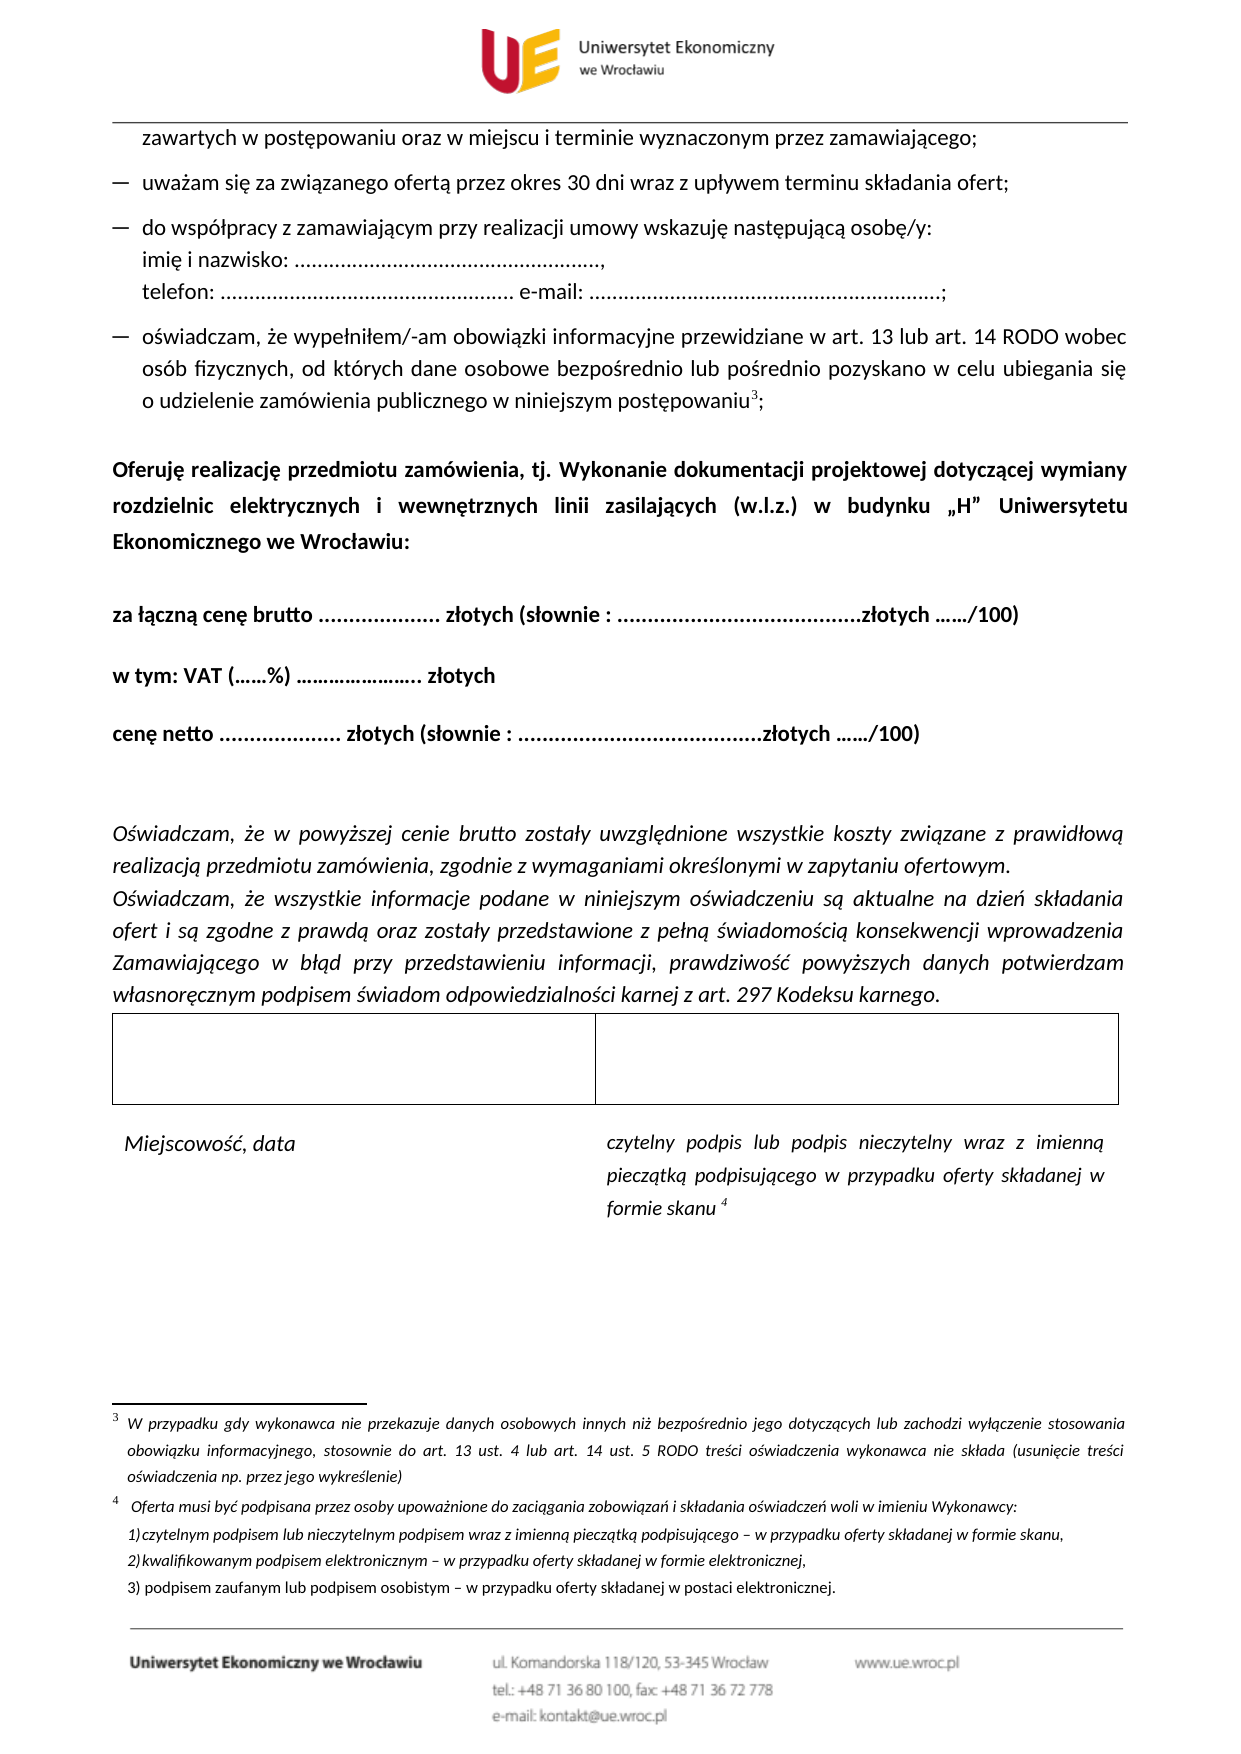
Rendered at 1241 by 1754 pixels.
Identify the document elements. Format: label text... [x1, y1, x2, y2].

text Oświadczam, że w powyższej cenie brutto zostały uwzględnione wszystkie koszty związane z prawidłową realizacją przedmiotu zamówienia, zgodnie z wymaganiami określonymi w zapytaniu ofertowym. [112, 819, 1128, 880]
text za łączną cenę brutto .................... złotych (słownie : ........................................złotych ……/100) [112, 600, 1128, 628]
picture [112, 29, 1128, 124]
table_header [113, 1014, 595, 1103]
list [112, 124, 1128, 151]
list uważam się za związanego ofertą przez okres 30 dni wraz z upływem terminu składania ofert; [112, 168, 1128, 196]
text Oferuję realizację przedmiotu zamówienia, tj. Wykonanie dokumentacji projektowej dotyczącej wymiany rozdzielnic elektrycznych i wewnętrznych linii zasilających (w.l.z.) w budynku „H” Uniwersytetu Ekonomicznego we Wrocławiu: [112, 455, 1128, 556]
text Oświadczam, że wszystkie informacje podane w niniejszym oświadczeniu są aktualne na dzień składania ofert i są zgodne z prawdą oraz zostały przedstawione z pełną świadomością konsekwencji wprowadzenia Zamawiającego w błąd przy przedstawieniu informacji, prawdziwość powyższych danych potwierdzam własnoręcznym podpisem świadom odpowiedzialności karnej z art. 297 Kodeksu karnego. [112, 884, 1128, 1008]
list oświadczam, że wypełniłem/-am obowiązki informacyjne przewidziane w art. 13 lub art. 14 RODO wobec osób fizycznych, od których dane osobowe bezpośrednio lub pośrednio pozyskano w celu ubiegania się o udzielenie zamówienia publicznego w niniejszym postępowaniu; [112, 322, 1128, 414]
table_cell Miejscowość, data [113, 1105, 595, 1260]
text cenę netto .................... złotych (słownie : ........................................złotych ……/100) [112, 719, 1128, 747]
list do współpracy z zamawiającym przy realizacji umowy wskazuję następującą osobę/y: [112, 213, 1128, 241]
table_header [596, 1014, 1118, 1103]
table_cell czytelny podpis lub podpis nieczytelny wraz z imienną pieczątką podpisującego w przypadku oferty składanej w formie skanu [595, 1105, 1118, 1260]
list telefon: ................................................... e-mail: .............................................................; [142, 277, 1128, 305]
list imię i nazwisko: ....................................................., [142, 245, 1128, 273]
text w tym: VAT (……%) ………………….. złotych [112, 662, 1128, 689]
